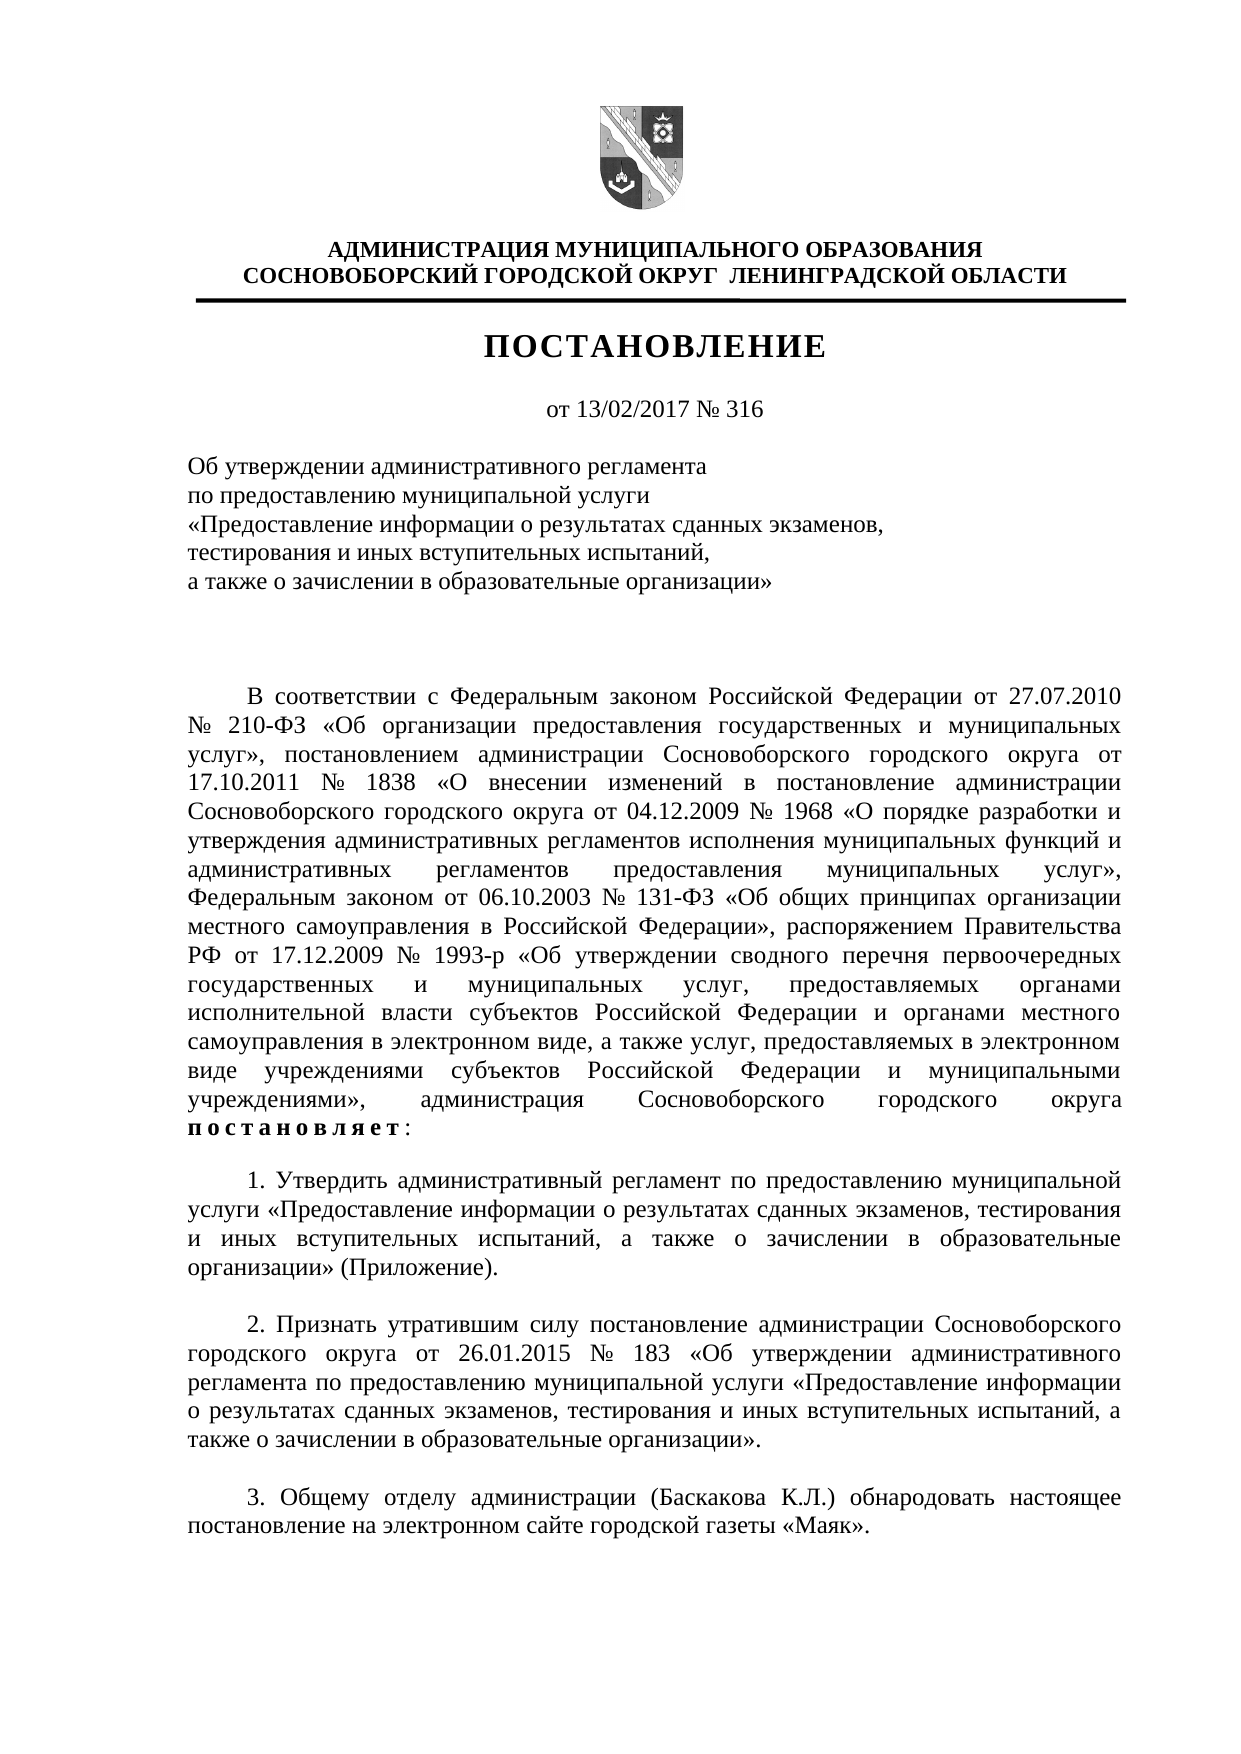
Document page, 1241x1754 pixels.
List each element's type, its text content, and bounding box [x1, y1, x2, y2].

picture [600, 105, 685, 212]
text от 13/02/2017 № 316 [187, 394, 1122, 422]
text В соответствии с Федеральным законом Российской Федерации от 27.07.2010 № 210-ФЗ «Об организации предоставления государственных и муниципальных услуг», постановлением администрации Сосновоборского городского округа от 17.10.2011 № 1838 «О внесении изменений в постановление администрации Сосновоборского городского округа от 04.12.2009 № 1968 «О порядке разработки и утверждения административных регламентов исполнения муниципальных функций и административных регламентов предоставления муниципальных услуг», Федеральным законом от 06.10.2003 № 131-ФЗ «Об общих принципах организации местного самоуправления в Российской Федерации», распоряжением Правительства РФ от 17.12.2009 № 1993-р «Об утверждении сводного перечня первоочередных государственных и муниципальных услуг, предоставляемых органами исполнительной власти субъектов Российской Федерации и органами местного самоуправления в электронном виде, а также услуг, предоставляемых в электронном виде учреждениями субъектов Российской Федерации и муниципальными учреждениями», администрация Сосновоборского городского округа постановляет: [187, 681, 1122, 991]
text Об утверждении административного регламента по предоставлению муниципальной услуги «Предоставление информации о результатах сданных экзаменов, [187, 451, 1122, 537]
text тестирования и иных вступительных испытаний, [187, 537, 1122, 566]
text администрация МУНИЦИПАЛЬНОГО ОБРАЗОВАНИЯ СОСНОВОБОРСКИЙ ГОРОДСКОЙ ОКРУГ ЛЕНИНГРАДСКОЙ ОБЛАСТИ [187, 236, 1122, 288]
list 2. Признать утратившим силу постановление администрации Сосновоборского городского округа от 26.01.2015 № 183 «Об утверждении административного регламента по предоставлению муниципальной услуги «Предоставление информации о результатах сданных экзаменов, тестирования и иных вступительных испытаний, а также о зачислении в образовательные организации». [187, 1309, 1122, 1453]
list 3. Общему отделу администрации (Баскакова К.Л.) обнародовать настоящее постановление на электронном сайте городской газеты «Маяк». [187, 1482, 1122, 1539]
list 1. Утвердить административный регламент по предоставлению муниципальной услуги «Предоставление информации о результатах сданных экзаменов, тестирования и иных вступительных испытаний, а также о зачислении в образовательные организации» (Приложение). [187, 1165, 1122, 1280]
subtitle постановление [187, 327, 1122, 365]
text а также о зачислении в образовательные организации» [187, 566, 1122, 595]
